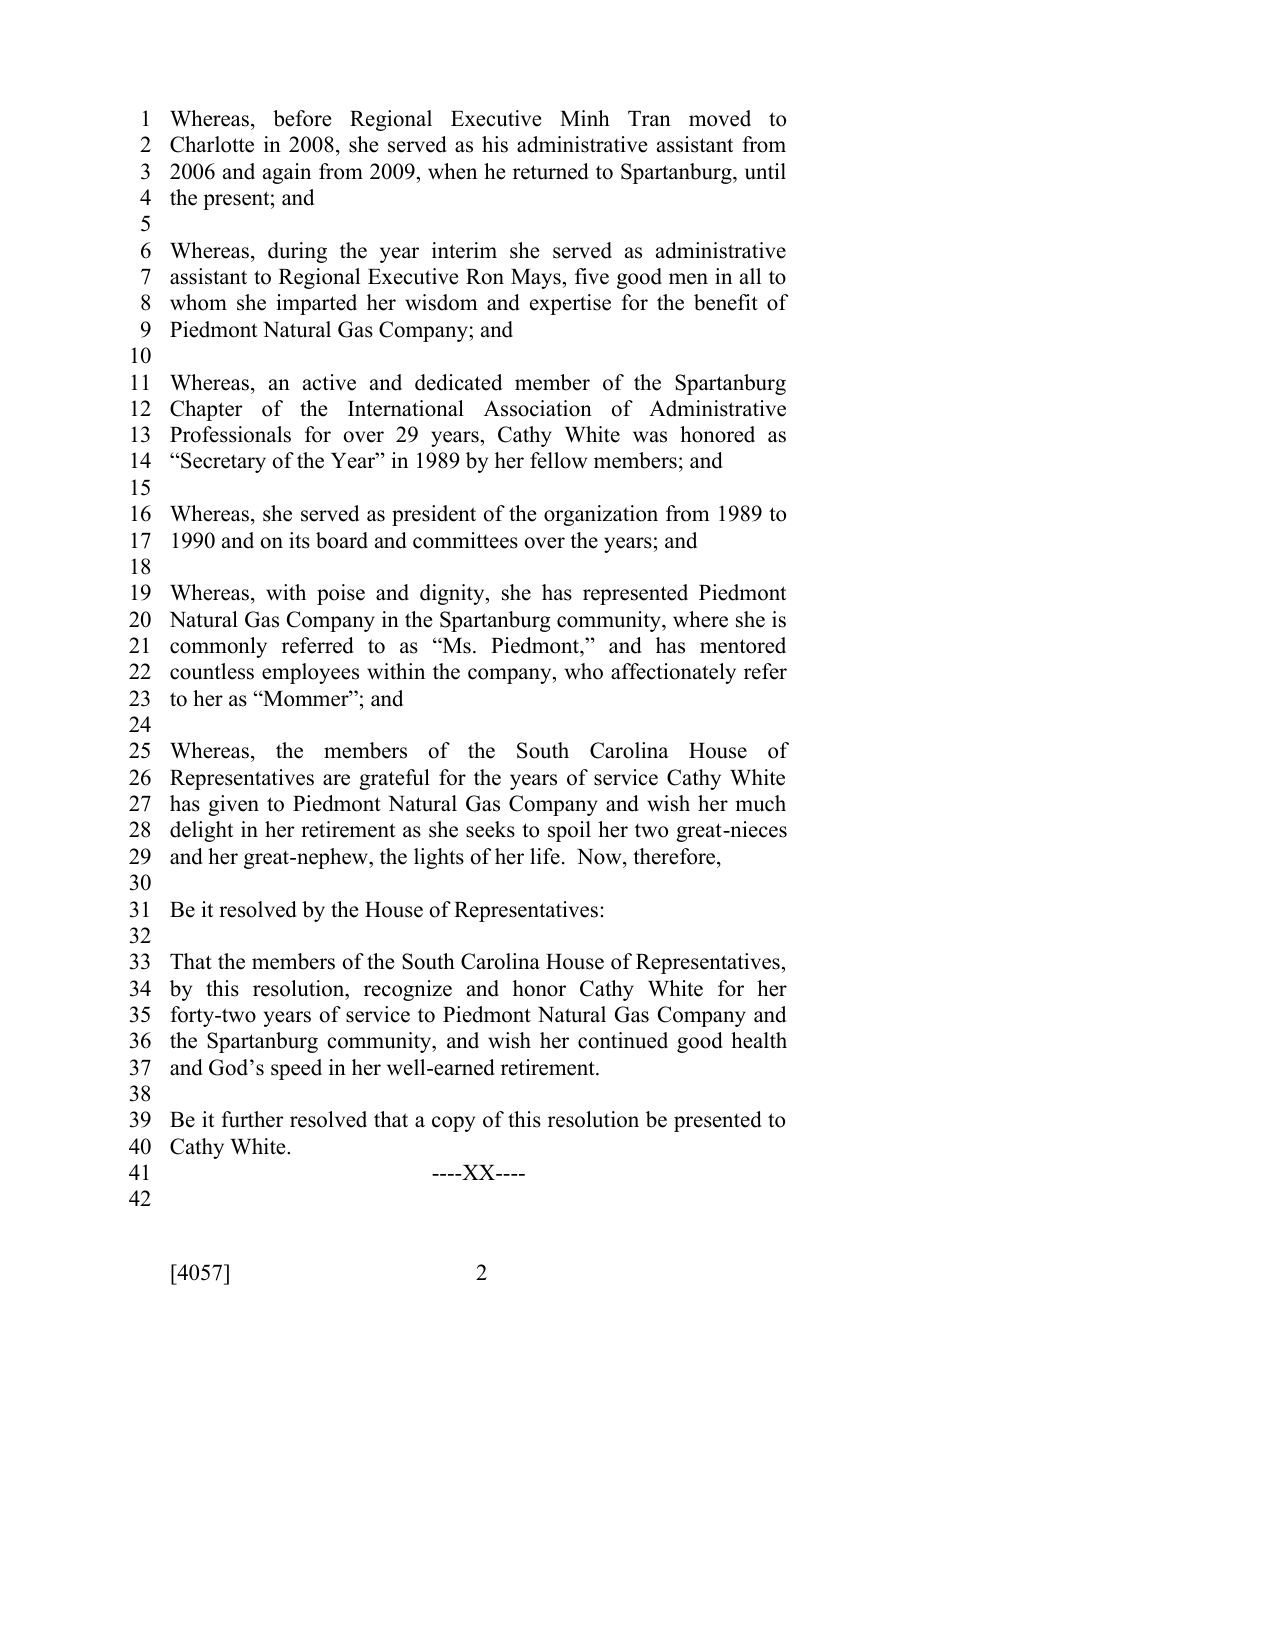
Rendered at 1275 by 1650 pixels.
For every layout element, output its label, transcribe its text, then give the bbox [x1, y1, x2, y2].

text Be it resolved by the House of Representatives: [169, 896, 787, 922]
text Whereas, before Regional Executive Minh Tran moved to Charlotte in 2008, she served as his administrative assistant from 2006 and again from 2009, when he returned to Spartanburg, until the present; and [169, 105, 787, 210]
text Whereas, the members of the South Carolina House of Representatives are grateful for the years of service Cathy White has given to Piedmont Natural Gas Company and wish her much delight in her retirement as she seeks to spoil her two great-nieces and her great-nephew, the lights of her life. Now, therefore, [169, 737, 787, 869]
text That the members of the South Carolina House of Representatives, by this resolution, recognize and honor Cathy White for her forty-two years of service to Piedmont Natural Gas Company and the Spartanburg community, and wish her continued good health and God’s speed in her well-earned retirement. [169, 948, 787, 1080]
text Be it further resolved that a copy of this resolution be presented to Cathy White. [169, 1106, 787, 1159]
text ----XX---- [169, 1159, 787, 1186]
text Whereas, an active and dedicated member of the Spartanburg Chapter of the International Association of Administrative Professionals for over 29 years, Cathy White was honored as “Secretary of the Year” in 1989 by her fellow members; and [169, 368, 787, 474]
text Whereas, with poise and dignity, she has represented Piedmont Natural Gas Company in the Spartanburg community, where she is commonly referred to as “Ms. Piedmont,” and has mentored countless employees within the company, who affectionately refer to her as “Mommer”; and [169, 579, 787, 711]
text Whereas, she served as president of the organization from 1989 to 1990 and on its board and committees over the years; and [169, 500, 787, 553]
text Whereas, during the year interim she served as administrative assistant to Regional Executive Ron Mays, five good men in all to whom she imparted her wisdom and expertise for the benefit of Piedmont Natural Gas Company; and [169, 237, 787, 342]
